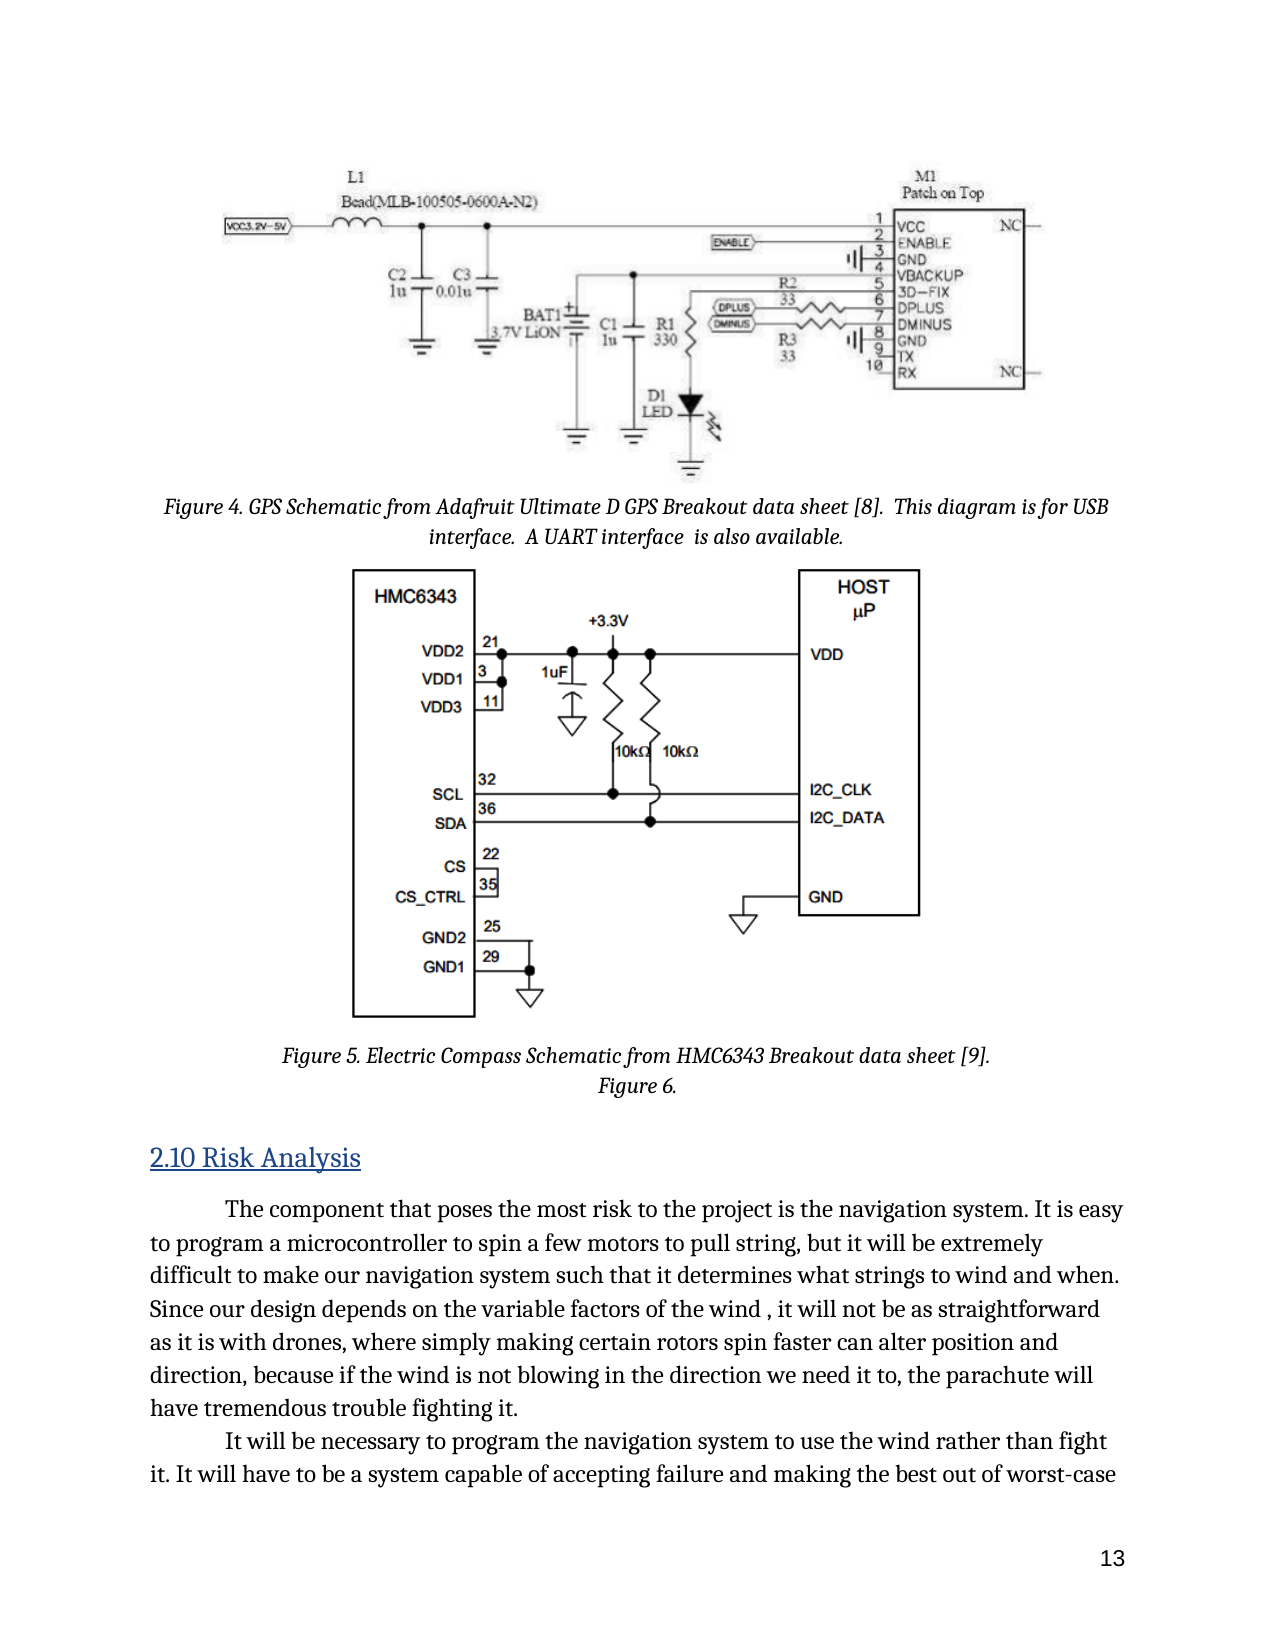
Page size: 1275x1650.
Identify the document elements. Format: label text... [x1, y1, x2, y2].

text The component that poses the most risk to the project is the navigation system. It is easy to program a microcontroller to spin a few motors to pull string, but it will be extremely difficult to make our navigation system such that it determines what strings to wind and when. Since our design depends on the variable factors of the wind , it will not be as straightforward as it is with drones, where simply making certain rotors spin faster can alter position and direction, because if the wind is not blowing in the direction we need it to, the parachute will have tremendous trouble fighting it. [150, 1195, 1125, 1422]
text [150, 1427, 1125, 1488]
text Figure 6. [150, 1073, 1125, 1100]
text Figure 4. GPS Schematic from Adafruit Ultimate D GPS Breakout data sheet [8]. This diagram is for USB interface. A UART interface is also available. [150, 494, 1125, 550]
text Figure 5. Electric Compass Schematic from HMC6343 Breakout data sheet [9]. [150, 1043, 1125, 1069]
subtitle 2.10 Risk Analysis [150, 1141, 1125, 1174]
picture [213, 150, 1062, 490]
picture [215, 554, 1060, 1040]
